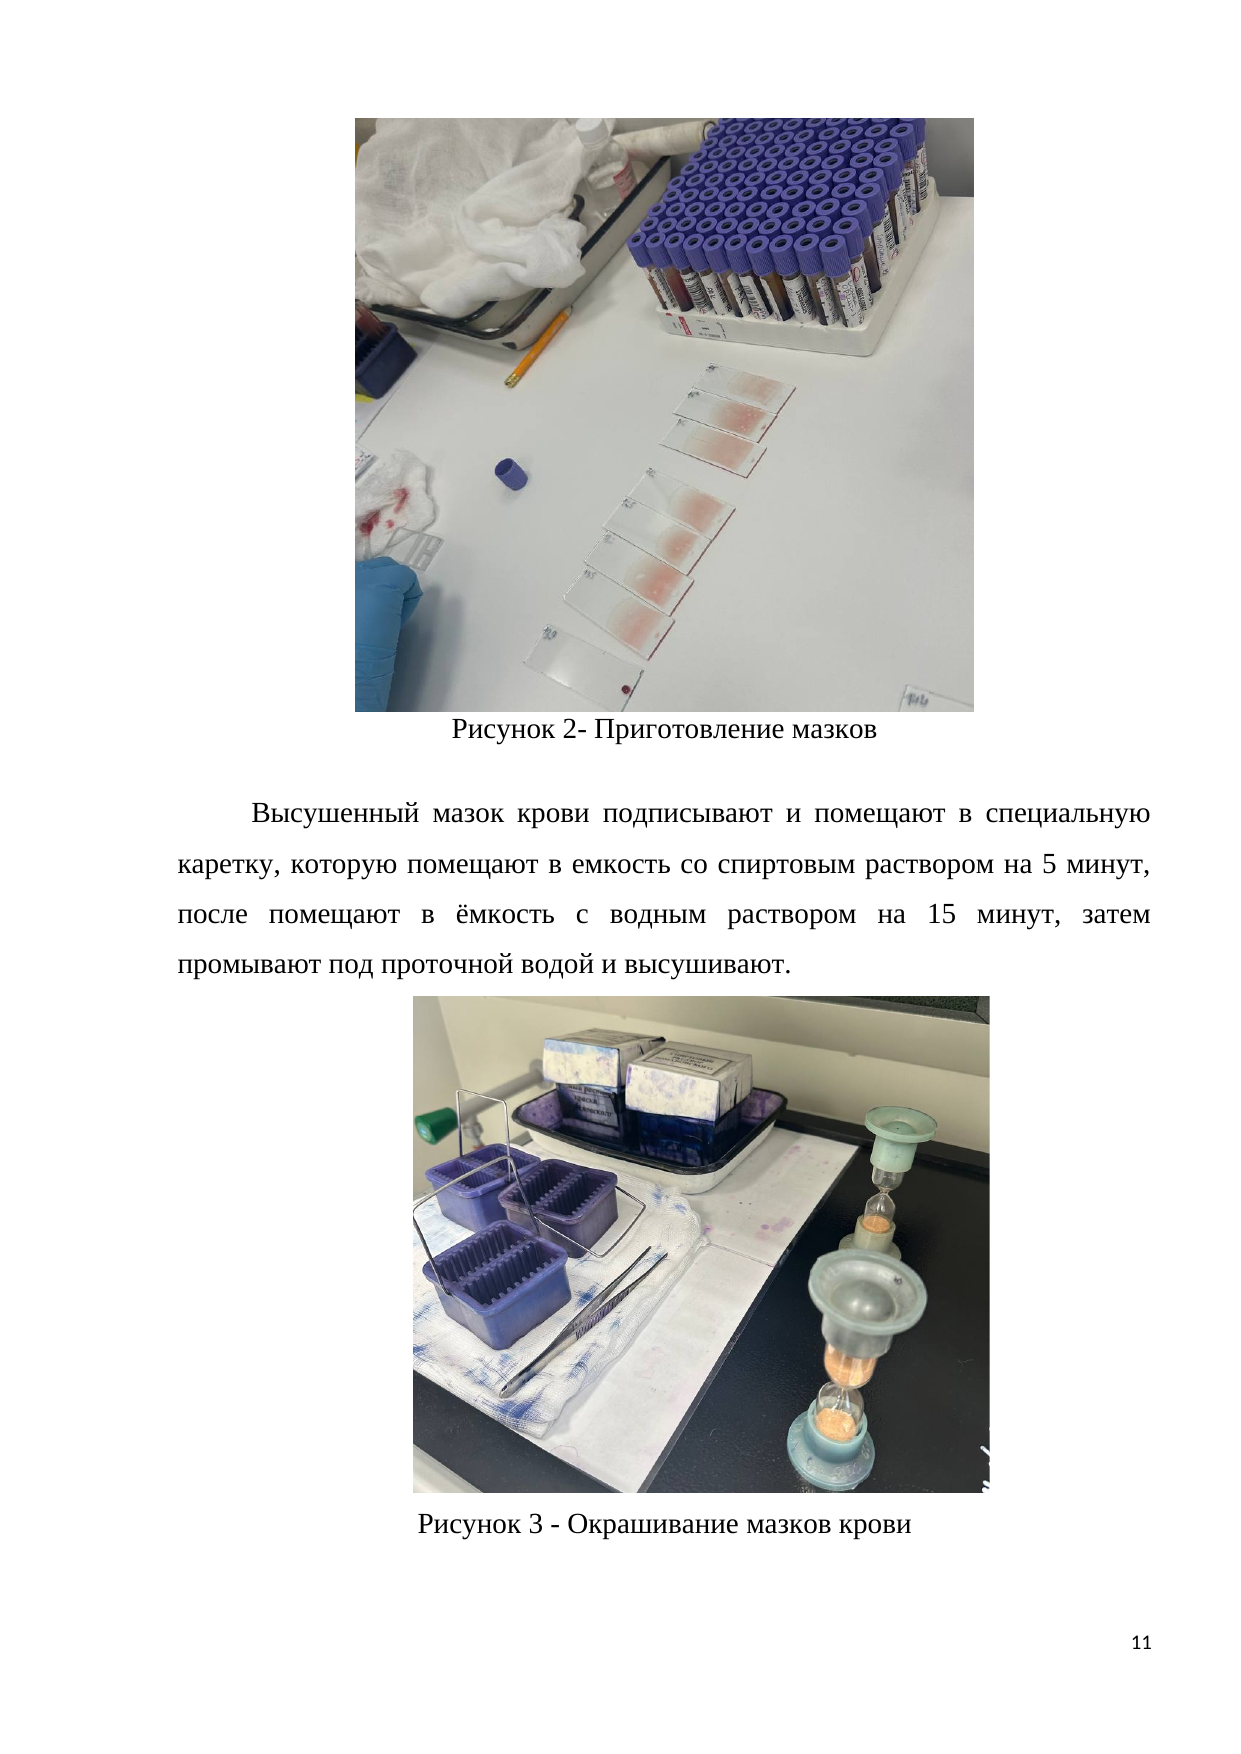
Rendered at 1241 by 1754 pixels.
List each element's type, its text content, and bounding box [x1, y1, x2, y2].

text Рисунок 3 - Окрашивание мазков крови [177, 1506, 1152, 1540]
picture [355, 118, 974, 712]
picture [413, 996, 990, 1493]
text Рисунок 2- Приготовление мазков [177, 712, 1152, 745]
text Высушенный мазок крови подписывают и помещают в специальную каретку, которую помещают в емкость со спиртовым раствором на 5 минут, после помещают в ёмкость с водным раствором на 15 минут, затем промывают под проточной водой и высушивают. [177, 795, 1152, 980]
